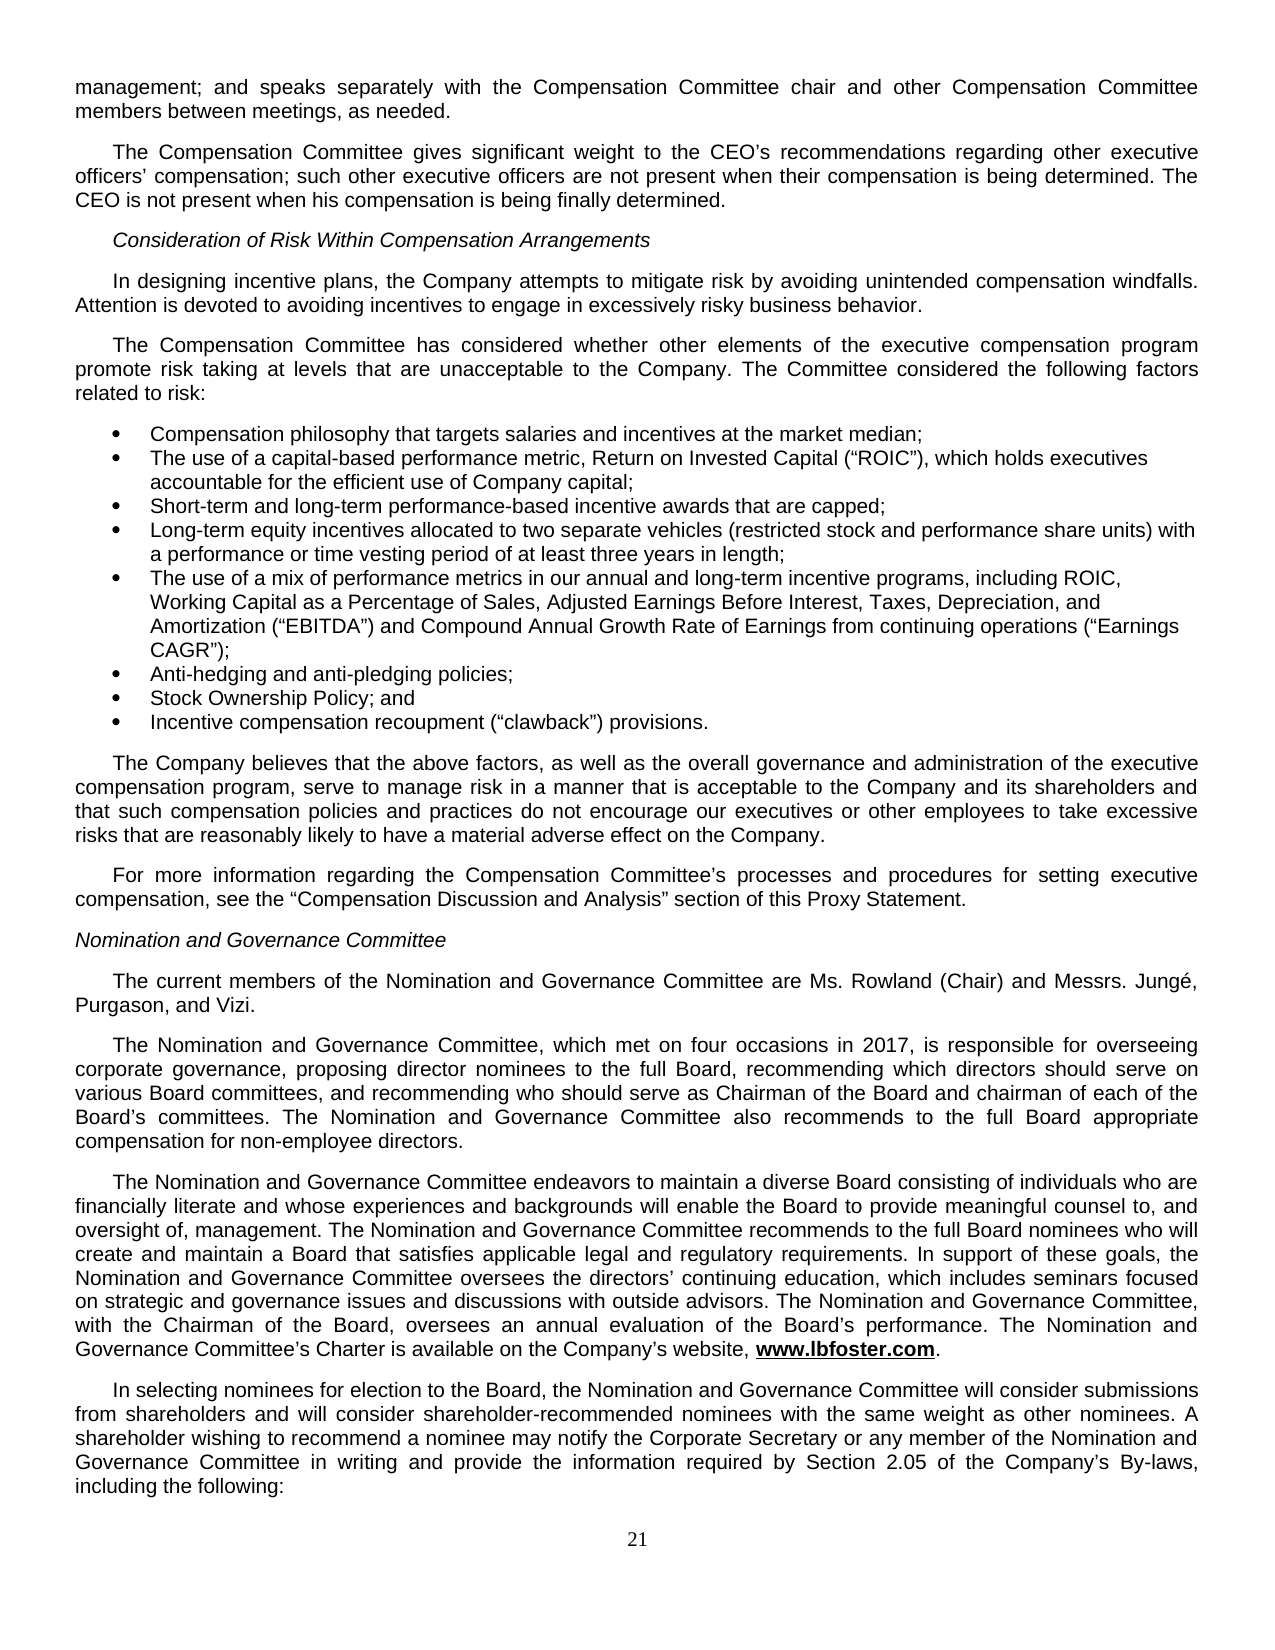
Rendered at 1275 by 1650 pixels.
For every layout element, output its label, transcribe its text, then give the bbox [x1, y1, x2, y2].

text Incentive compensation recoupment (“clawback”) provisions. [112, 710, 1200, 734]
text In designing incentive plans, the Company attempts to mitigate risk by avoiding unintended compensation windfalls. Attention is devoted to avoiding incentives to engage in excessively risky business behavior. [75, 269, 1200, 317]
text For more information regarding the Compensation Committee’s processes and procedures for setting executive compensation, see the “Compensation Discussion and Analysis” section of this Proxy Statement. [75, 863, 1200, 911]
text The use of a mix of performance metrics in our annual and long-term incentive programs, including ROIC, Working Capital as a Percentage of Sales, Adjusted Earnings Before Interest, Taxes, Depreciation, and Amortization (“EBITDA”) and Compound Annual Growth Rate of Earnings from continuing operations (“Earnings CAGR”); [112, 566, 1200, 662]
text The Compensation Committee gives significant weight to the CEO’s recommendations regarding other executive officers’ compensation; such other executive officers are not present when their compensation is being determined. The CEO is not present when his compensation is being finally determined. [75, 139, 1200, 211]
text The Compensation Committee has considered whether other elements of the executive compensation program promote risk taking at levels that are unacceptable to the Company. The Committee considered the following factors related to risk: [75, 333, 1200, 405]
text Compensation philosophy that targets salaries and incentives at the market median; [112, 422, 1200, 446]
text The current members of the Nomination and Governance Committee are Ms. Rowland (Chair) and Messrs. Jungé, Purgason, and Vizi. [75, 968, 1200, 1016]
text Long-term equity incentives allocated to two separate vehicles (restricted stock and performance share units) with a performance or time vesting period of at least three years in length; [112, 518, 1200, 566]
text The Nomination and Governance Committee endeavors to maintain a diverse Board consisting of individuals who are financially literate and whose experiences and backgrounds will enable the Board to provide meaningful counsel to, and oversight of, management. The Nomination and Governance Committee recommends to the full Board nominees who will create and maintain a Board that satisfies applicable legal and regulatory requirements. In support of these goals, the Nomination and Governance Committee oversees the directors’ continuing education, which includes seminars focused on strategic and governance issues and discussions with outside advisors. The Nomination and Governance Committee, with the Chairman of the Board, oversees an annual evaluation of the Board’s performance. The Nomination and Governance Committee’s Charter is available on the Company’s website, www.lbfoster.com. [75, 1169, 1200, 1361]
text The use of a capital-based performance metric, Return on Invested Capital (“ROIC”), which holds executives accountable for the efficient use of Company capital; [112, 446, 1200, 494]
text Consideration of Risk Within Compensation Arrangements [75, 228, 1200, 252]
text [75, 75, 1200, 123]
text The Company believes that the above factors, as well as the overall governance and administration of the executive compensation program, serve to manage risk in a manner that is acceptable to the Company and its shareholders and that such compensation policies and practices do not encourage our executives or other employees to take excessive risks that are reasonably likely to have a material adverse effect on the Company. [75, 751, 1200, 847]
text In selecting nominees for election to the Board, the Nomination and Governance Committee will consider submissions from shareholders and will consider shareholder-recommended nominees with the same weight as other nominees. A shareholder wishing to recommend a nominee may notify the Corporate Secretary or any member of the Nomination and Governance Committee in writing and provide the information required by Section 2.05 of the Company’s By-laws, including the following: [75, 1378, 1200, 1498]
text The Nomination and Governance Committee, which met on four occasions in 2017, is responsible for overseeing corporate governance, proposing director nominees to the full Board, recommending which directors should serve on various Board committees, and recommending who should serve as Chairman of the Board and chairman of each of the Board’s committees. The Nomination and Governance Committee also recommends to the full Board appropriate compensation for non-employee directors. [75, 1033, 1200, 1153]
text Anti-hedging and anti-pledging policies; [112, 662, 1200, 686]
text Stock Ownership Policy; and [112, 686, 1200, 710]
text Short-term and long-term performance-based incentive awards that are capped; [112, 494, 1200, 518]
text Nomination and Governance Committee [75, 928, 1200, 952]
